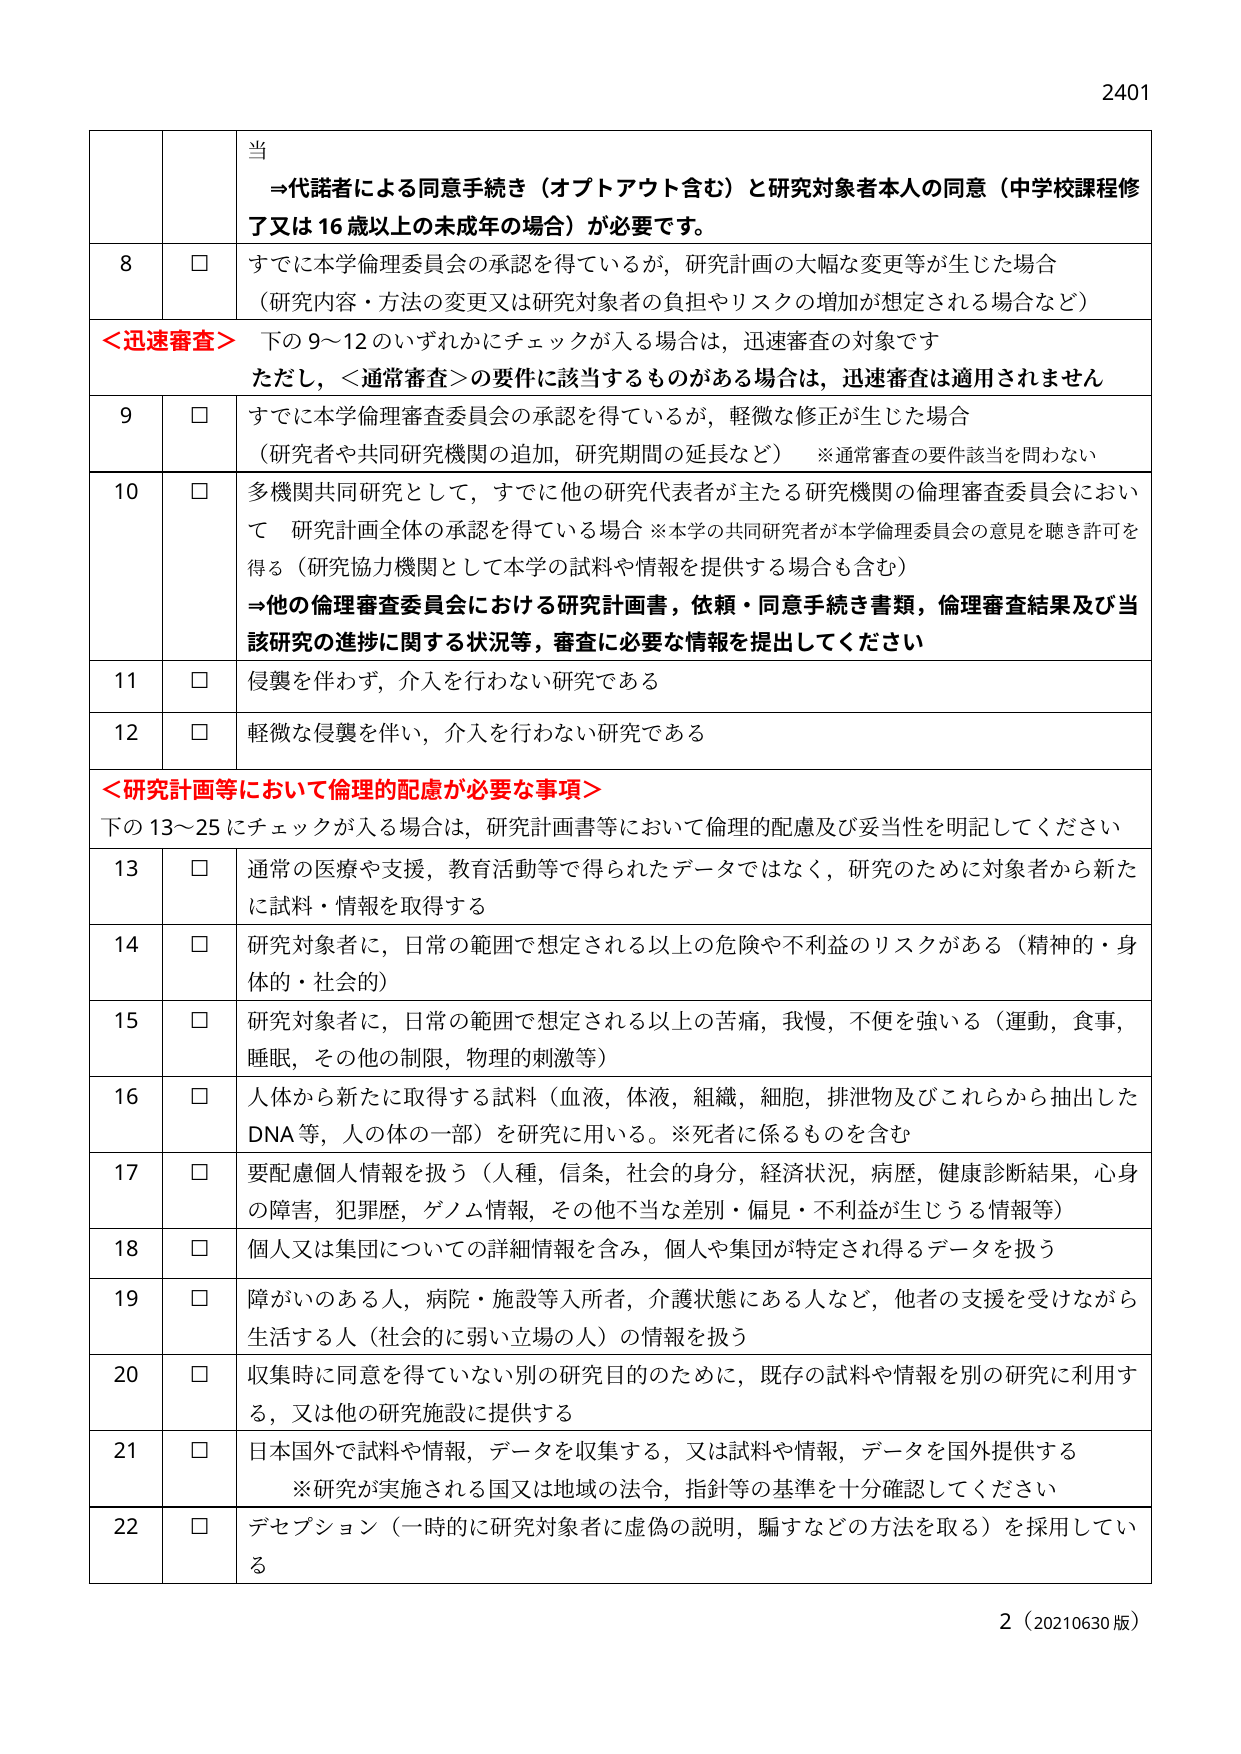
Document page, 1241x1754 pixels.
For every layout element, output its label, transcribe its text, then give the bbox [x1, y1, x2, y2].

table_cell [163, 1077, 236, 1152]
table_cell 16 [90, 1077, 162, 1152]
table_cell [163, 1508, 236, 1582]
table_cell 人体から新たに取得する試料（血液，体液，組織，細胞，排泄物及びこれらから抽出したDNA等，人の体の一部）を研究に用いる。※死者に係るものを含む [237, 1077, 1151, 1152]
table_cell [163, 131, 236, 243]
table_cell 13 [90, 849, 162, 924]
table_cell 通常の医療や支援，教育活動等で得られたデータではなく，研究のために対象者から新たに試料・情報を取得する [237, 849, 1151, 924]
table_cell 多機関共同研究として，すでに他の研究代表者が主たる研究機関の倫理審査委員会において 研究計画全体の承認を得ている場合 ※本学の共同研究者が本学倫理委員会の意見を聴き許可を得る（研究協力機関として本学の試料や情報を提供する場合も含む） ⇒他の倫理審査委員会における研究計画書，依頼・同意手続き書類，倫理審査結果及び当該研究の進捗に関する状況等，審査に必要な情報を提出してください [237, 473, 1151, 660]
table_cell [237, 131, 1151, 243]
table_cell 研究対象者に，日常の範囲で想定される以上の危険や不利益のリスクがある（精神的・身体的・社会的） [237, 925, 1151, 1000]
table_cell 12 [90, 713, 162, 769]
table_cell 要配慮個人情報を扱う（人種，信条，社会的身分，経済状況，病歴，健康診断結果，心身の障害，犯罪歴，ゲノム情報，その他不当な差別・偏見・不利益が生じうる情報等） [237, 1153, 1151, 1228]
table_cell [163, 849, 236, 924]
table_cell [163, 661, 236, 712]
table_cell 9 [90, 396, 162, 471]
table_cell [163, 244, 236, 319]
table_cell 侵襲を伴わず，介入を行わない研究である [237, 661, 1151, 712]
table_cell 日本国外で試料や情報，データを収集する，又は試料や情報，データを国外提供する ※研究が実施される国又は地域の法令，指針等の基準を十分確認してください [237, 1431, 1151, 1506]
table_cell 軽微な侵襲を伴い，介入を行わない研究である [237, 713, 1151, 769]
table_cell 21 [90, 1431, 162, 1506]
table_cell 11 [90, 661, 162, 712]
table_cell 15 [90, 1001, 162, 1076]
table_cell [163, 1153, 236, 1228]
table_cell 収集時に同意を得ていない別の研究目的のために，既存の試料や情報を別の研究に利用する，又は他の研究施設に提供する [237, 1355, 1151, 1430]
table_cell すでに本学倫理委員会の承認を得ているが，研究計画の大幅な変更等が生じた場合 （研究内容・方法の変更又は研究対象者の負担やリスクの増加が想定される場合など） [237, 244, 1151, 319]
table_cell ＜研究計画等において倫理的配慮が必要な事項＞ 下の13～25にチェックが入る場合は，研究計画書等において倫理的配慮及び妥当性を明記してください [90, 770, 1151, 848]
table_cell [163, 1229, 236, 1278]
table_cell 障がいのある人，病院・施設等入所者，介護状態にある人など，他者の支援を受けながら生活する人（社会的に弱い立場の人）の情報を扱う [237, 1279, 1151, 1354]
table_cell ＜迅速審査＞ 下の9～12のいずれかにチェックが入る場合は，迅速審査の対象です ただし，＜通常審査＞の要件に該当するものがある場合は，迅速審査は適用されません [90, 320, 1151, 395]
table_cell すでに本学倫理審査委員会の承認を得ているが，軽微な修正が生じた場合 （研究者や共同研究機関の追加，研究期間の延長など） ※通常審査の要件該当を問わない [237, 396, 1151, 471]
table_cell [163, 1279, 236, 1354]
table_cell 14 [90, 925, 162, 1000]
table_cell 7 [90, 131, 162, 243]
table_cell [163, 713, 236, 769]
table_cell 22 [90, 1508, 162, 1582]
table_cell 20 [90, 1355, 162, 1430]
table_cell [163, 925, 236, 1000]
table_cell [163, 1431, 236, 1506]
table_cell [163, 396, 236, 471]
table_cell [163, 473, 236, 660]
table_cell 個人又は集団についての詳細情報を含み，個人や集団が特定され得るデータを扱う [237, 1229, 1151, 1278]
table_cell [163, 1001, 236, 1076]
table_cell 19 [90, 1279, 162, 1354]
table_cell 18 [90, 1229, 162, 1278]
table_cell [163, 1355, 236, 1430]
table_cell 研究対象者に，日常の範囲で想定される以上の苦痛，我慢，不便を強いる（運動，食事，睡眠，その他の制限，物理的刺激等） [237, 1001, 1151, 1076]
table_cell 8 [90, 244, 162, 319]
table_cell 10 [90, 473, 162, 660]
table_cell 17 [90, 1153, 162, 1228]
table_cell デセプション（一時的に研究対象者に虚偽の説明，騙すなどの方法を取る）を採用している [237, 1508, 1151, 1582]
